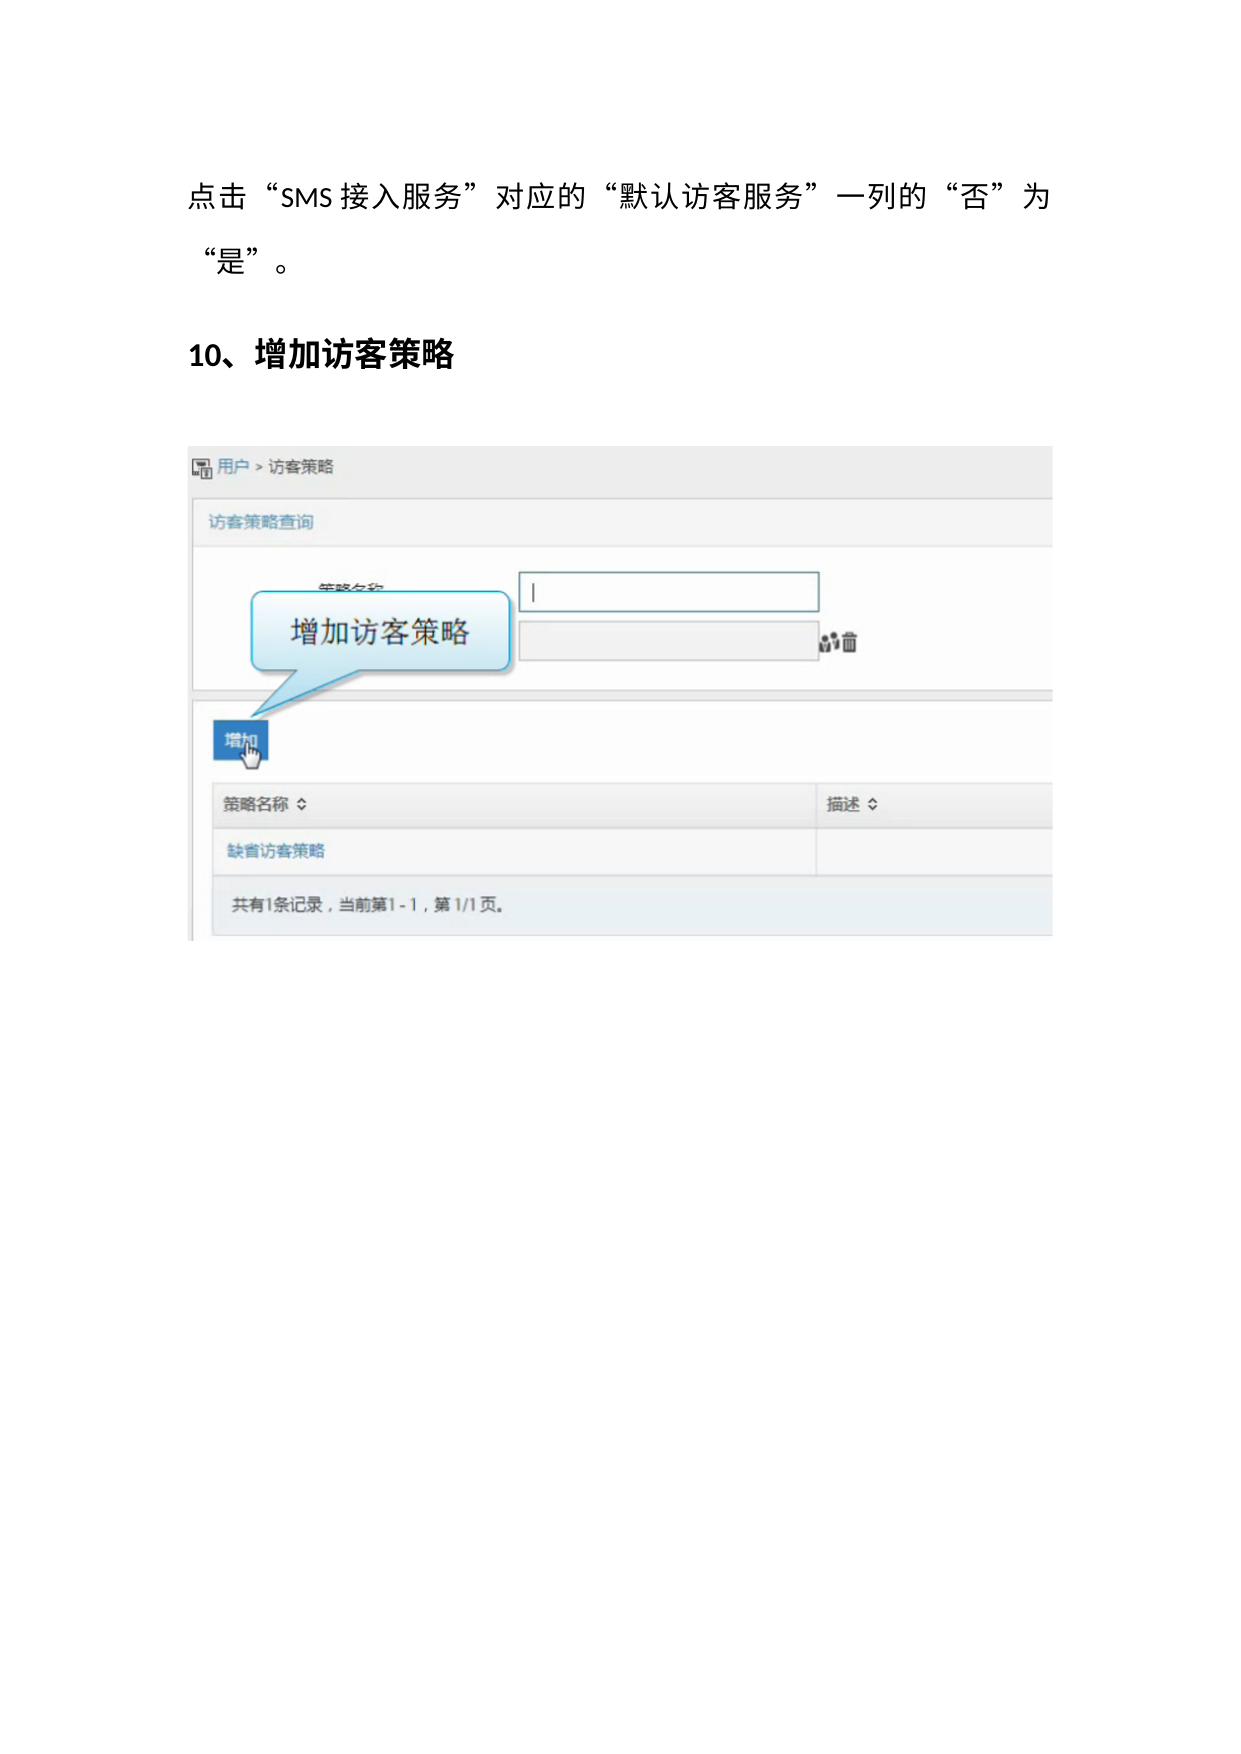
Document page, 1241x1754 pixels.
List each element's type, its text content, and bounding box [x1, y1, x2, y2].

text 点击“SMS接入服务”对应的“默认访客服务”一列的“否”为“是”。 [187, 162, 1053, 292]
picture [187, 446, 1053, 941]
subtitle 10、增加访客策略 [187, 319, 1053, 384]
